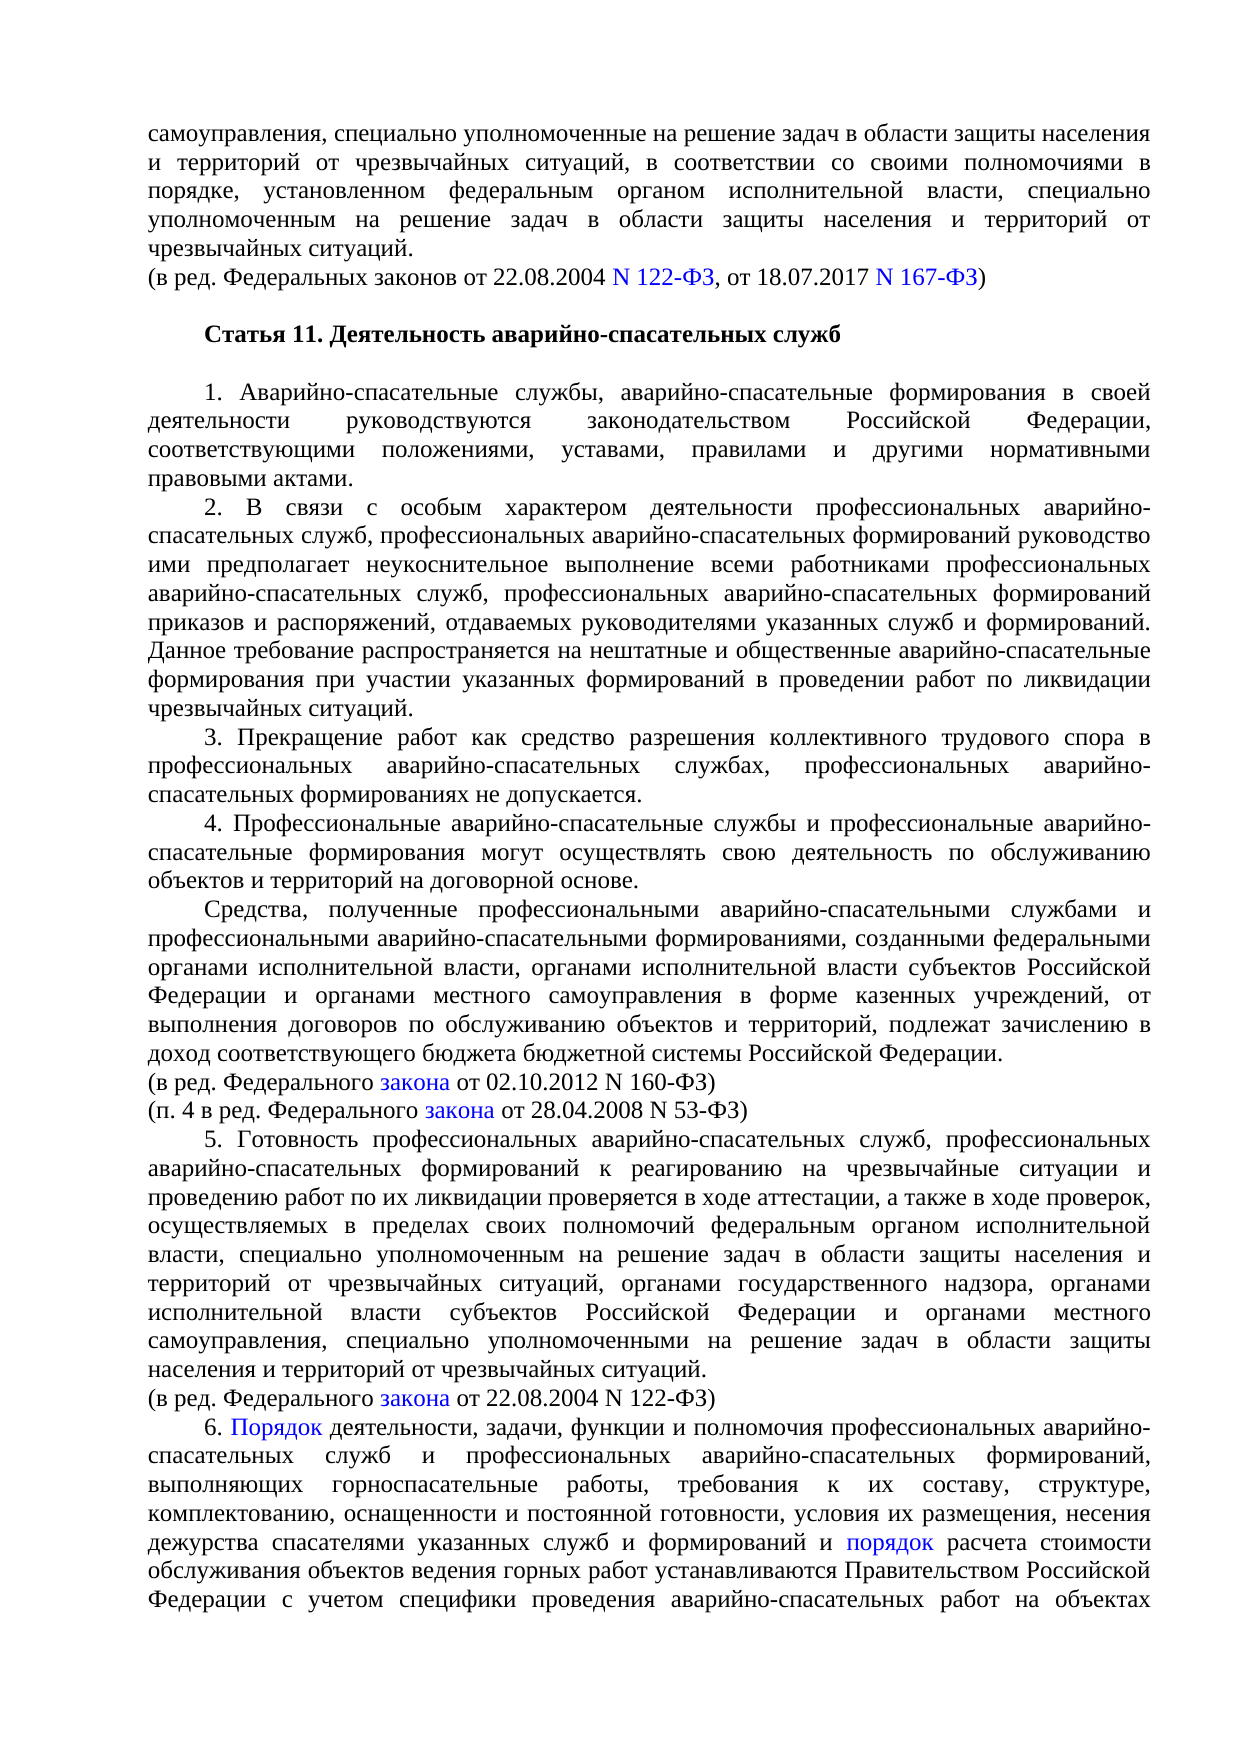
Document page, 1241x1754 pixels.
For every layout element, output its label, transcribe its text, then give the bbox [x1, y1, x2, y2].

text (в ред. Федерального закона от 02.10.2012 N 160-ФЗ) [148, 1067, 1152, 1096]
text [148, 1412, 1152, 1613]
text 4. Профессиональные аварийно-спасательные службы и профессиональные аварийно-спасательные формирования могут осуществлять свою деятельность по обслуживанию объектов и территорий на договорной основе. [148, 808, 1152, 894]
text (в ред. Федеральных законов от 22.08.2004 N 122-ФЗ, от 18.07.2017 N 167-ФЗ) [148, 262, 1152, 291]
text (п. 4 в ред. Федерального закона от 28.04.2008 N 53-ФЗ) [148, 1096, 1152, 1124]
text 5. Готовность профессиональных аварийно-спасательных служб, профессиональных аварийно-спасательных формирований к реагированию на чрезвычайные ситуации и проведению работ по их ликвидации проверяется в ходе аттестации, а также в ходе проверок, осуществляемых в пределах своих полномочий федеральным органом исполнительной власти, специально уполномоченным на решение задач в области защиты населения и территорий от чрезвычайных ситуаций, органами государственного надзора, органами исполнительной власти субъектов Российской Федерации и органами местного самоуправления, специально уполномоченными на решение задач в области защиты населения и территорий от чрезвычайных ситуаций. [148, 1124, 1152, 1383]
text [148, 118, 1152, 262]
text 2. В связи с особым характером деятельности профессиональных аварийно-спасательных служб, профессиональных аварийно-спасательных формирований руководство ими предполагает неукоснительное выполнение всеми работниками профессиональных аварийно-спасательных служб, профессиональных аварийно-спасательных формирований приказов и распоряжений, отдаваемых руководителями указанных служб и формирований. Данное требование распространяется на нештатные и общественные аварийно-спасательные формирования при участии указанных формирований в проведении работ по ликвидации чрезвычайных ситуаций. [148, 492, 1152, 722]
text (в ред. Федерального закона от 22.08.2004 N 122-ФЗ) [148, 1383, 1152, 1412]
text 1. Аварийно-спасательные службы, аварийно-спасательные формирования в своей деятельности руководствуются законодательством Российской Федерации, соответствующими положениями, уставами, правилами и другими нормативными правовыми актами. [148, 377, 1152, 492]
text 3. Прекращение работ как средство разрешения коллективного трудового спора в профессиональных аварийно-спасательных службах, профессиональных аварийно-спасательных формированиях не допускается. [148, 722, 1152, 808]
text Средства, полученные профессиональными аварийно-спасательными службами и профессиональными аварийно-спасательными формированиями, созданными федеральными органами исполнительной власти, органами исполнительной власти субъектов Российской Федерации и органами местного самоуправления в форме казенных учреждений, от выполнения договоров по обслуживанию объектов и территорий, подлежат зачислению в доход соответствующего бюджета бюджетной системы Российской Федерации. [148, 894, 1152, 1067]
title Статья 11. Деятельность аварийно-спасательных служб [148, 319, 1152, 348]
